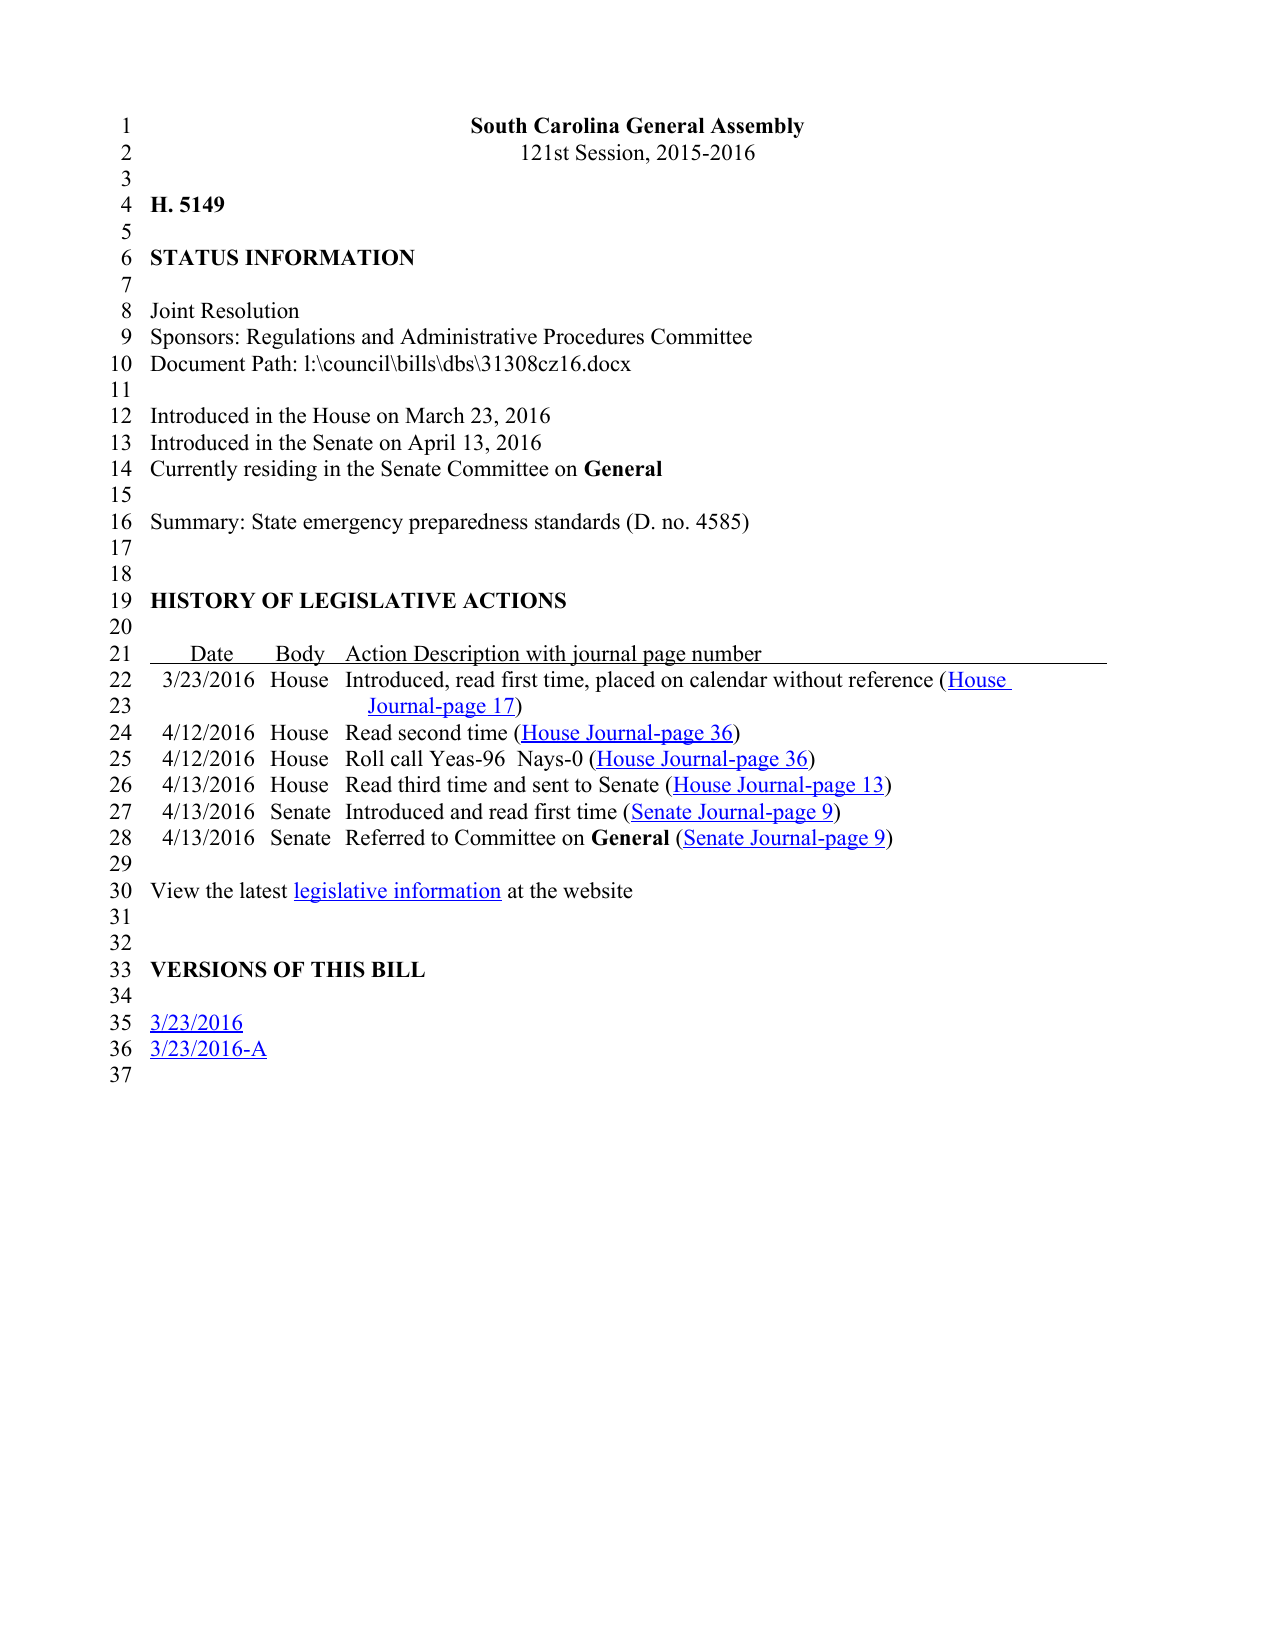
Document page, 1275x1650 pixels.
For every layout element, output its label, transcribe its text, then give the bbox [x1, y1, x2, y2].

text 3/23/2016 [150, 1008, 1125, 1035]
text Introduced in the House on March 23, 2016 [150, 402, 1125, 429]
text 4/13/2016 Senate Introduced and read first time (Senate Journal-page 9) [150, 798, 1125, 824]
text 4/12/2016 House Read second time (House Journal-page 36) [150, 719, 1125, 745]
text H. 5149 [150, 192, 1125, 218]
text South Carolina General Assembly [150, 112, 1125, 139]
text Document Path: l:\council\bills\dbs\31308cz16.docx [150, 350, 1125, 376]
text Introduced in the Senate on April 13, 2016 [150, 429, 1125, 455]
text Sponsors: Regulations and Administrative Procedures Committee [150, 323, 1125, 350]
text VERSIONS OF THIS BILL [150, 956, 1125, 982]
text 3/23/2016 House Introduced, read first time, placed on calendar without reference (House Journal-page 17) [150, 666, 1125, 719]
text 4/13/2016 House Read third time and sent to Senate (House Journal-page 13) [150, 771, 1125, 798]
text View the latest legislative information at the website [150, 877, 1125, 903]
text Currently residing in the Senate Committee on General [150, 455, 1125, 481]
text Summary: State emergency preparedness standards (D. no. 4585) [150, 508, 1125, 534]
text Joint Resolution [150, 297, 1125, 323]
text 4/13/2016 Senate Referred to Committee on General (Senate Journal-page 9) [150, 824, 1125, 850]
text Date Body Action Description with journal page number [150, 639, 1125, 666]
text STATUS INFORMATION [150, 244, 1125, 271]
text 3/23/2016-A [150, 1035, 1125, 1061]
text 121st Session, 2015-2016 [150, 139, 1125, 165]
text 4/12/2016 House Roll call Yeas-96 Nays-0 (House Journal-page 36) [150, 745, 1125, 771]
text HISTORY OF LEGISLATIVE ACTIONS [150, 587, 1125, 613]
